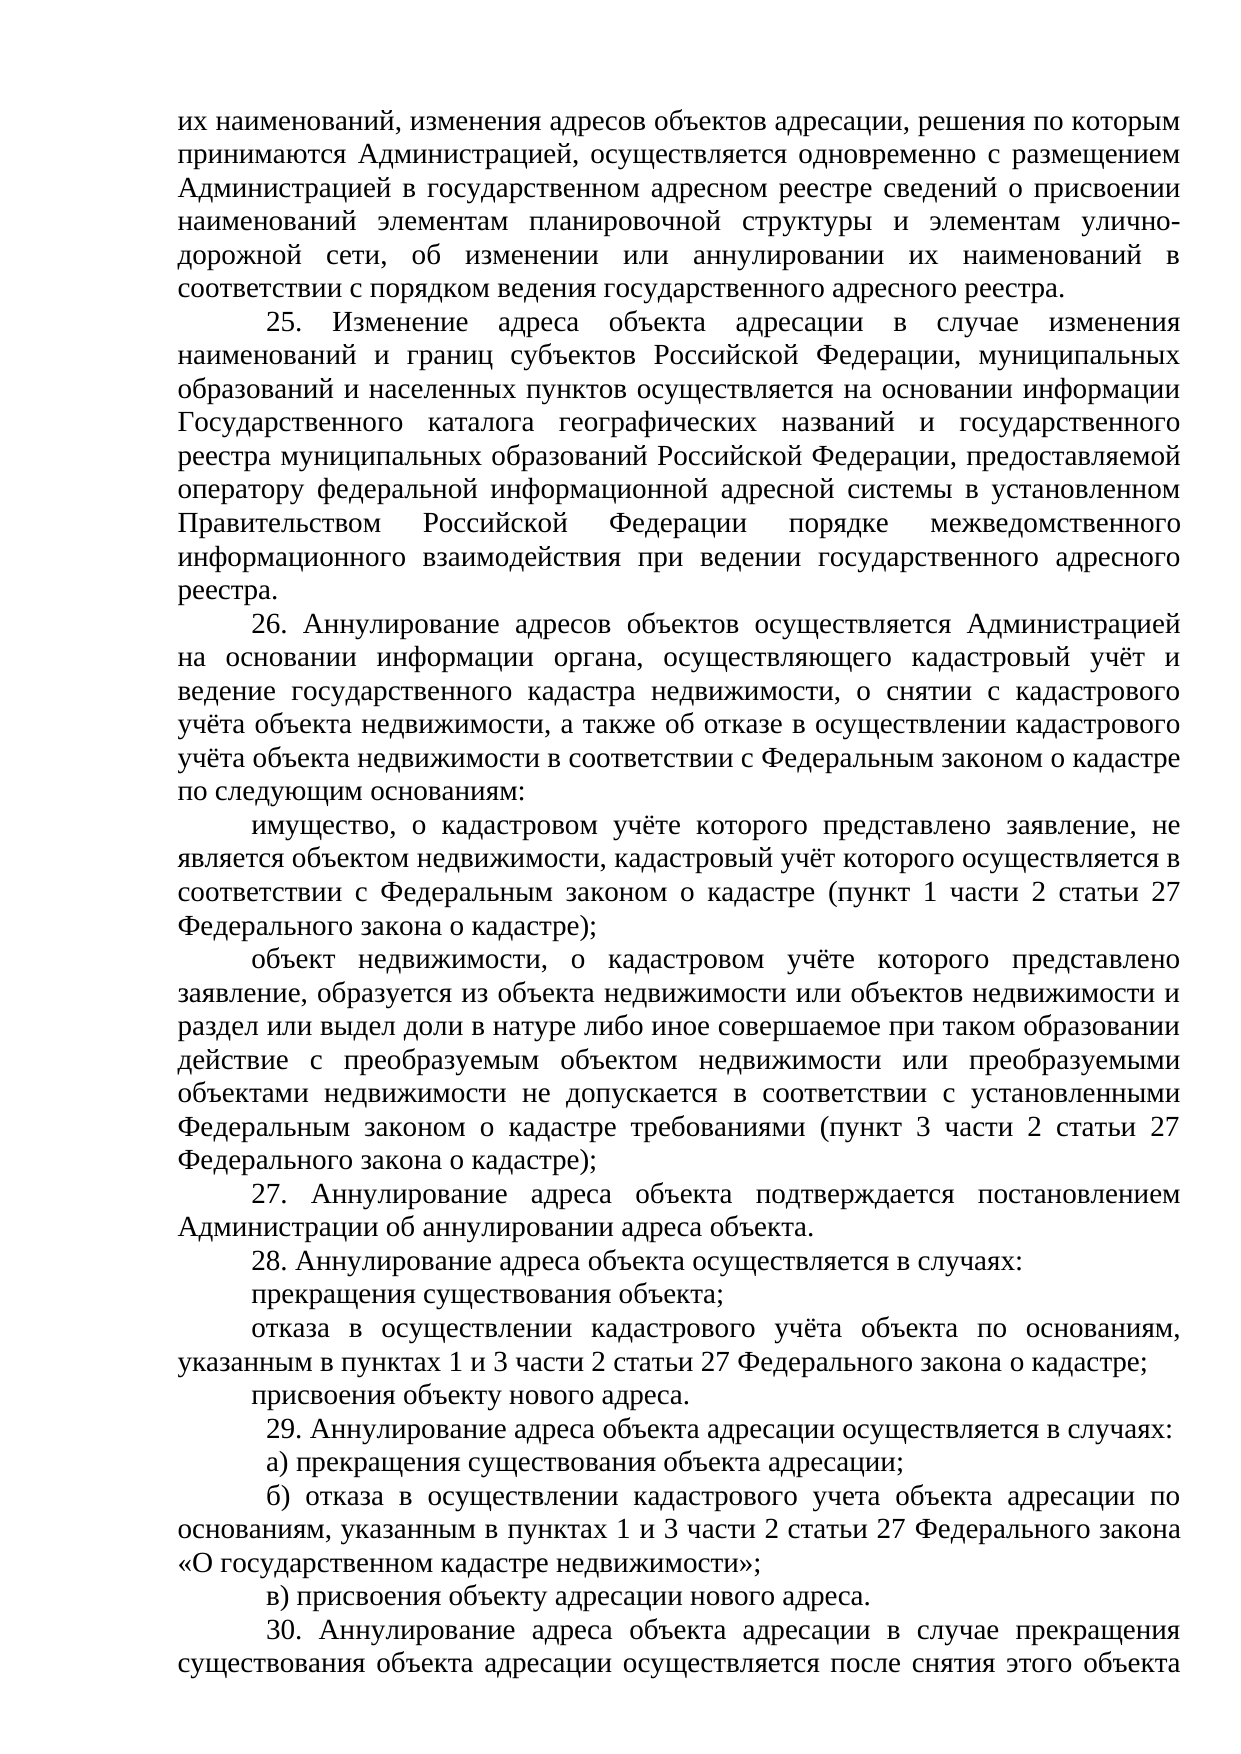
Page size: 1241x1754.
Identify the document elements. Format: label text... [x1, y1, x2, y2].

text а) прекращения существования объекта адресации; [177, 1444, 1181, 1478]
text 27. Аннулирование адреса объекта подтверждается постановлением Администрации об аннулировании адреса объекта. [177, 1176, 1181, 1243]
text присвоения объекту нового адреса. [177, 1377, 1181, 1411]
text имущество, о кадастровом учёте которого представлено заявление, не является объектом недвижимости, кадастровый учёт которого осуществляется в соответствии с Федеральным законом о кадастре (пункт 1 части 2 статьи 27 Федерального закона о кадастре); [177, 807, 1181, 941]
text б) отказа в осуществлении кадастрового учета объекта адресации по основаниям, указанным в пунктах 1 и 3 части 2 статьи 27 Федерального закона «О государственном кадастре недвижимости»; [177, 1478, 1181, 1578]
text в) присвоения объекту адресации нового адреса. [177, 1578, 1181, 1612]
text 26. Аннулирование адресов объектов осуществляется Администрацией на основании информации органа, осуществляющего кадастровый учёт и ведение государственного кадастра недвижимости, о снятии с кадастрового учёта объекта недвижимости, а также об отказе в осуществлении кадастрового учёта объекта недвижимости в соответствии с Федеральным законом о кадастре по следующим основаниям: [177, 606, 1181, 807]
text 28. Аннулирование адреса объекта осуществляется в случаях: [177, 1243, 1181, 1277]
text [177, 103, 1181, 304]
text объект недвижимости, о кадастровом учёте которого представлено заявление, образуется из объекта недвижимости или объектов недвижимости и раздел или выдел доли в натуре либо иное совершаемое при таком образовании действие с преобразуемым объектом недвижимости или преобразуемыми объектами недвижимости не допускается в соответствии с установленными Федеральным законом о кадастре требованиями (пункт 3 части 2 статьи 27 Федерального закона о кадастре); [177, 941, 1181, 1176]
text прекращения существования объекта; [177, 1277, 1181, 1310]
text отказа в осуществлении кадастрового учёта объекта по основаниям, указанным в пунктах 1 и 3 части 2 статьи 27 Федерального закона о кадастре; [177, 1310, 1181, 1377]
text 25. Изменение адреса объекта адресации в случае изменения наименований и границ субъектов Российской Федерации, муниципальных образований и населенных пунктов осуществляется на основании информации Государственного каталога географических названий и государственного реестра муниципальных образований Российской Федерации, предоставляемой оператору федеральной информационной адресной системы в установленном Правительством Российской Федерации порядке межведомственного информационного взаимодействия при ведении государственного адресного реестра. [177, 304, 1181, 606]
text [177, 1612, 1181, 1679]
text 29. Аннулирование адреса объекта адресации осуществляется в случаях: [177, 1411, 1181, 1444]
